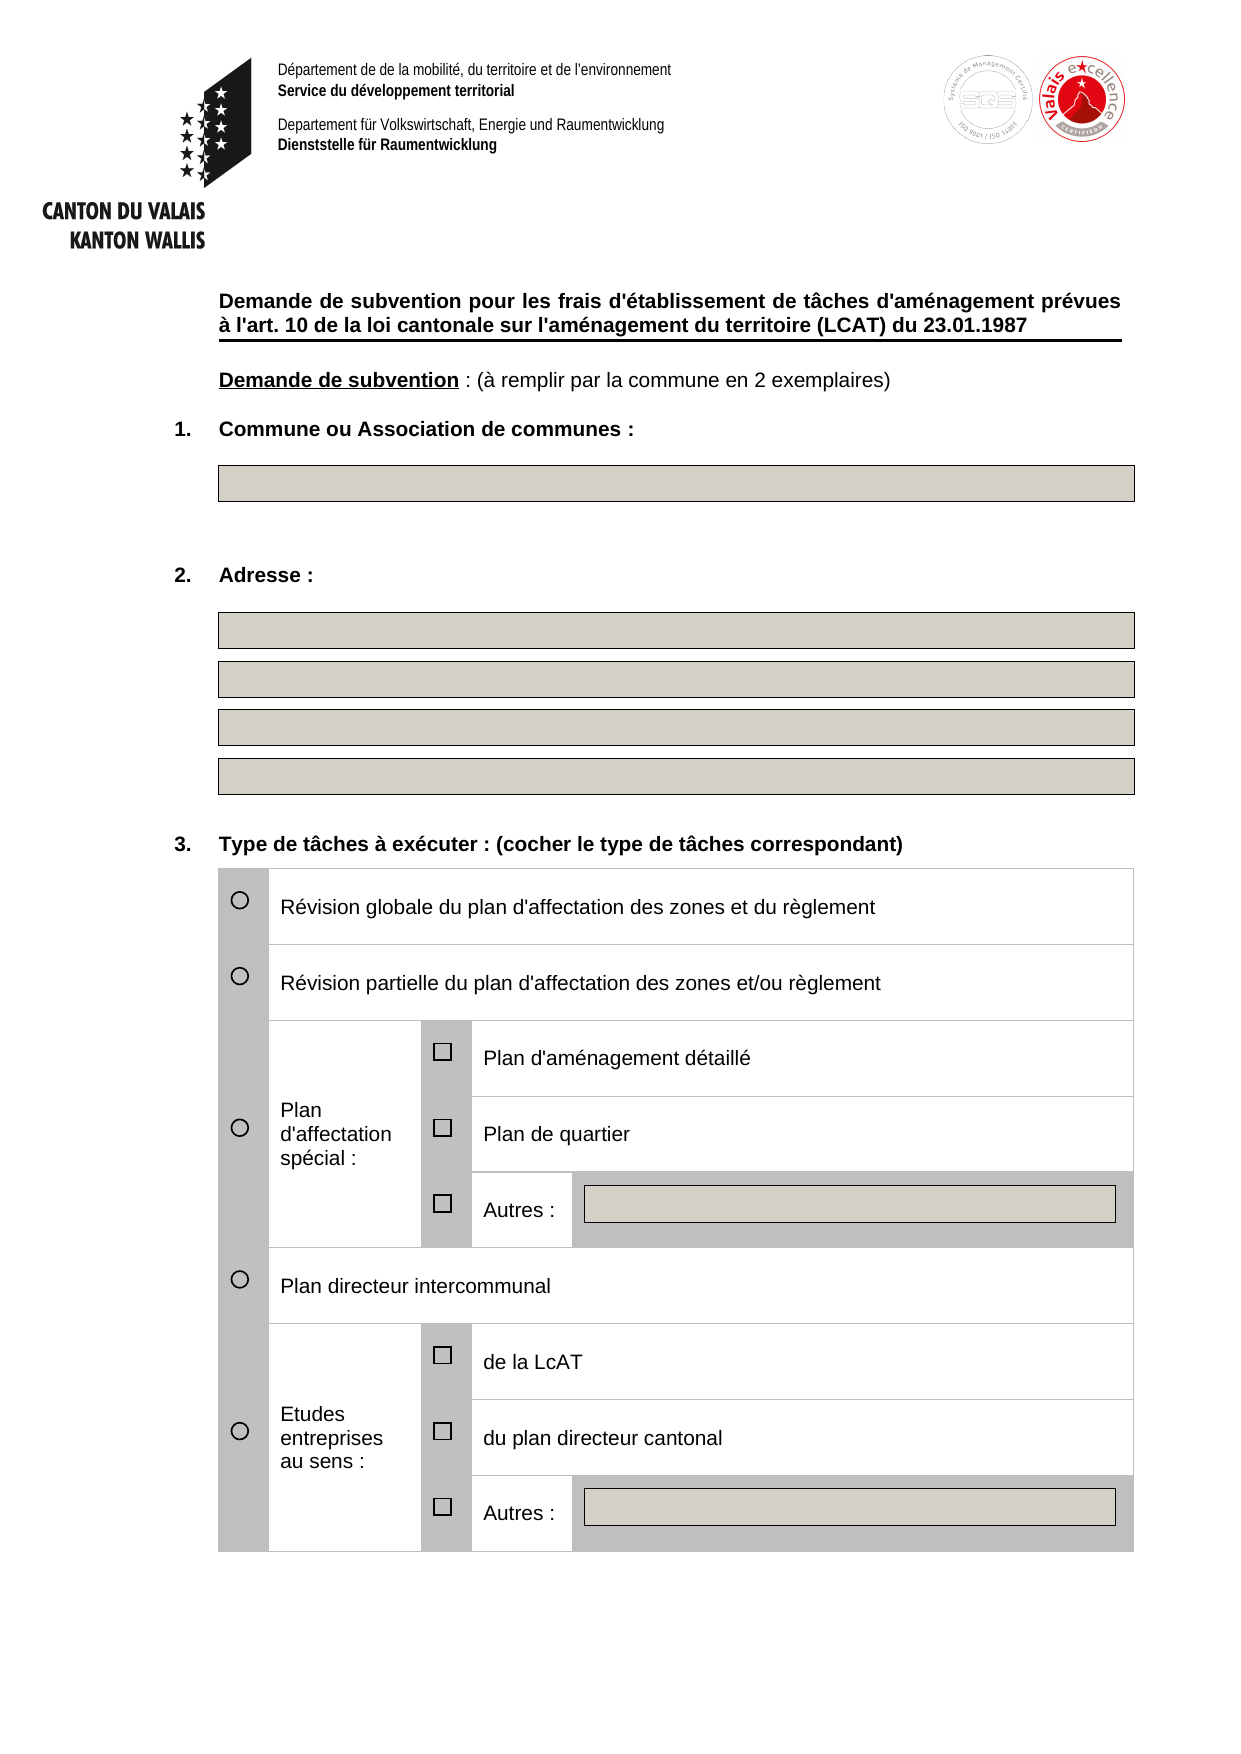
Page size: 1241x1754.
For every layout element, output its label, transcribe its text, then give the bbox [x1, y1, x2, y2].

list Commune ou Association de communes : [174, 416, 1122, 440]
table_cell Révision partielle du plan d'affectation des zones et/ou règlement [269, 945, 1133, 1020]
table_cell de la LcAT [472, 1324, 1133, 1399]
table_cell [219, 1021, 268, 1247]
table_cell Plan d'aménagement détaillé [472, 1021, 1133, 1096]
table_cell [573, 1173, 1133, 1247]
table_cell Autres : [472, 1173, 572, 1247]
table_header [219, 869, 268, 944]
table_cell [422, 1097, 471, 1171]
table_cell [422, 1476, 471, 1551]
table_cell [422, 1021, 471, 1096]
table_cell Etudes entreprises au sens : [269, 1324, 421, 1551]
table_header Révision globale du plan d'affectation des zones et du règlement [269, 869, 1133, 944]
picture [1037, 54, 1127, 144]
table_cell [422, 1173, 471, 1247]
text Demande de subvention : (à remplir par la commune en 2 exemplaires) [218, 367, 1122, 391]
table_cell [422, 1324, 471, 1399]
list Type de tâches à exécuter : (cocher le type de tâches correspondant) [174, 832, 1122, 856]
table_cell [422, 1400, 471, 1475]
table_cell [573, 1476, 1133, 1551]
table_cell Plan d'affectation spécial : [269, 1021, 421, 1247]
table_cell Plan directeur intercommunal [269, 1248, 1133, 1323]
table_cell Autres : [472, 1476, 572, 1551]
table_cell [219, 945, 268, 1020]
table_cell [219, 1324, 268, 1551]
table_cell du plan directeur cantonal [472, 1400, 1133, 1475]
text Demande de subvention pour les frais d'établissement de tâches d'aménagement prévues à l'art. 10 de la loi cantonale sur l'aménagement du territoire (LCAT) du 23.01.1987 [218, 289, 1122, 342]
picture [34, 57, 252, 249]
list Adresse : [174, 563, 1122, 587]
table_cell [219, 1248, 268, 1323]
table_cell Plan de quartier [472, 1097, 1133, 1171]
